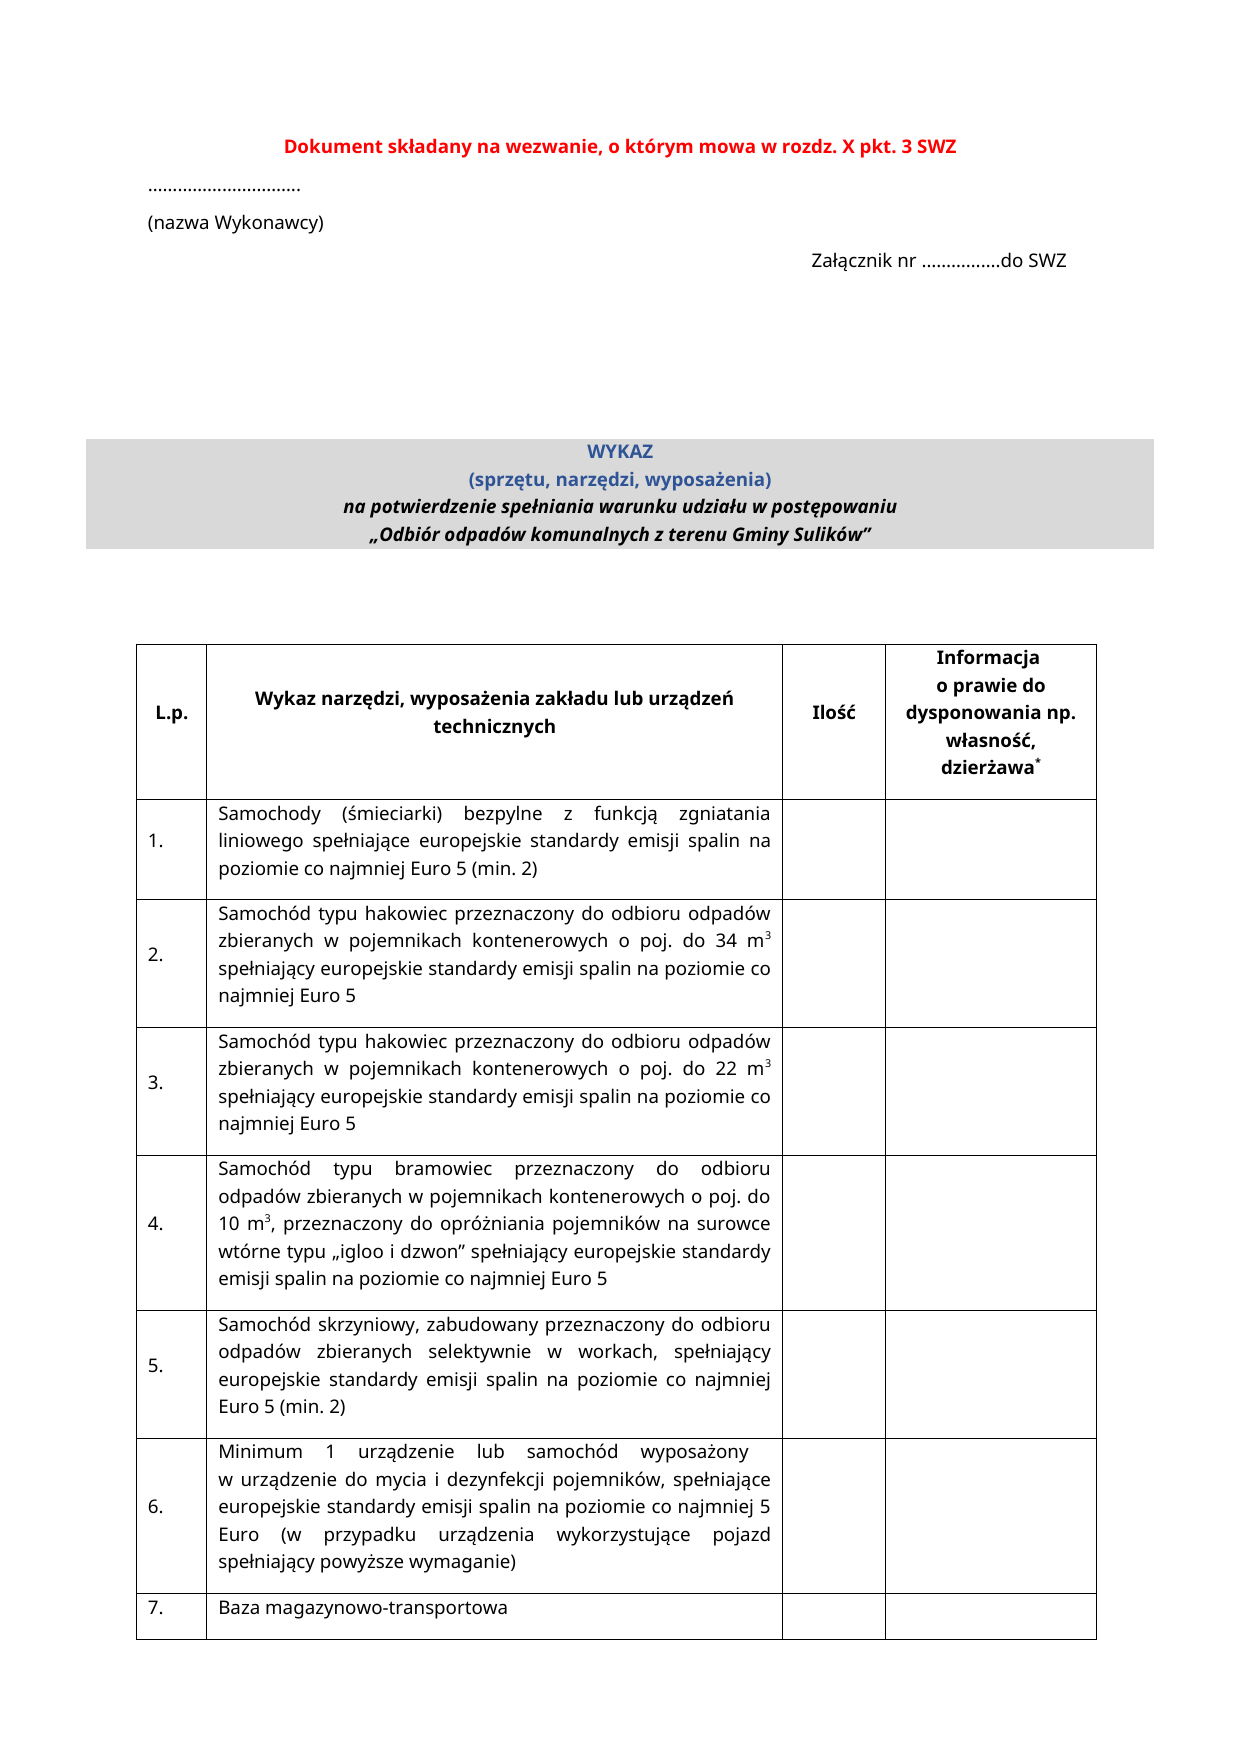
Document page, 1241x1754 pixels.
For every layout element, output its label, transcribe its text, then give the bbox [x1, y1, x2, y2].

text Dokument składany na wezwanie, o którym mowa w rozdz. X pkt. 3 SWZ [148, 133, 1092, 158]
table_cell 3. [137, 1028, 206, 1155]
table_cell [886, 900, 1096, 1027]
table_cell Baza magazynowo-transportowa [207, 1594, 782, 1638]
table_cell [783, 800, 885, 899]
table_cell [886, 1594, 1096, 1638]
table_header WYKAZ (sprzętu, narzędzi, wyposażenia) na potwierdzenie spełniania warunku udziału w postępowaniu „Odbiór odpadów komunalnych z terenu Gminy Sulików” [86, 439, 1154, 549]
table_cell Samochód skrzyniowy, zabudowany przeznaczony do odbioru odpadów zbieranych selektywnie w workach, spełniający europejskie standardy emisji spalin na poziomie co najmniej Euro 5 (min. 2) [207, 1311, 782, 1438]
table_cell Samochód typu bramowiec przeznaczony do odbioru odpadów zbieranych w pojemnikach kontenerowych o poj. do 10 m3, przeznaczony do opróżniania pojemników na surowce wtórne typu „igloo i dzwon” spełniający europejskie standardy emisji spalin na poziomie co najmniej Euro 5 [207, 1156, 782, 1310]
table_cell Minimum 1 urządzenie lub samochód wyposażony w urządzenie do mycia i dezynfekcji pojemników, spełniające europejskie standardy emisji spalin na poziomie co najmniej 5 Euro (w przypadku urządzenia wykorzystujące pojazd spełniający powyższe wymaganie) [207, 1439, 782, 1593]
table_cell 1. [137, 800, 206, 899]
table_cell [886, 1156, 1096, 1310]
table_cell [886, 800, 1096, 899]
table_cell [886, 1028, 1096, 1155]
table_cell 2. [137, 900, 206, 1027]
table_cell [783, 900, 885, 1027]
table_cell 4. [137, 1156, 206, 1310]
table_cell [886, 1439, 1096, 1593]
table_cell Samochody (śmieciarki) bezpylne z funkcją zgniatania liniowego spełniające europejskie standardy emisji spalin na poziomie co najmniej Euro 5 (min. 2) [207, 800, 782, 899]
table_header Ilość [783, 645, 885, 799]
text Załącznik nr …………….do SWZ [148, 248, 1092, 273]
table_cell 6. [137, 1439, 206, 1593]
table_cell 5. [137, 1311, 206, 1438]
table_cell [783, 1311, 885, 1438]
table_cell 7. [137, 1594, 206, 1638]
table_cell [783, 1156, 885, 1310]
table_cell Samochód typu hakowiec przeznaczony do odbioru odpadów zbieranych w pojemnikach kontenerowych o poj. do 34 m3 spełniający europejskie standardy emisji spalin na poziomie co najmniej Euro 5 [207, 900, 782, 1027]
table_cell Samochód typu hakowiec przeznaczony do odbioru odpadów zbieranych w pojemnikach kontenerowych o poj. do 22 m3 spełniający europejskie standardy emisji spalin na poziomie co najmniej Euro 5 [207, 1028, 782, 1155]
table_cell [783, 1028, 885, 1155]
text …………………………. [148, 171, 1092, 197]
table_header L.p. [137, 645, 206, 799]
table_cell [783, 1594, 885, 1638]
table_cell [783, 1439, 885, 1593]
text (nazwa Wykonawcy) [148, 209, 1092, 235]
table_header Informacja o prawie do dysponowania np. własność, dzierżawa* [886, 645, 1096, 799]
table_cell [886, 1311, 1096, 1438]
table_header Wykaz narzędzi, wyposażenia zakładu lub urządzeń technicznych [207, 645, 782, 799]
